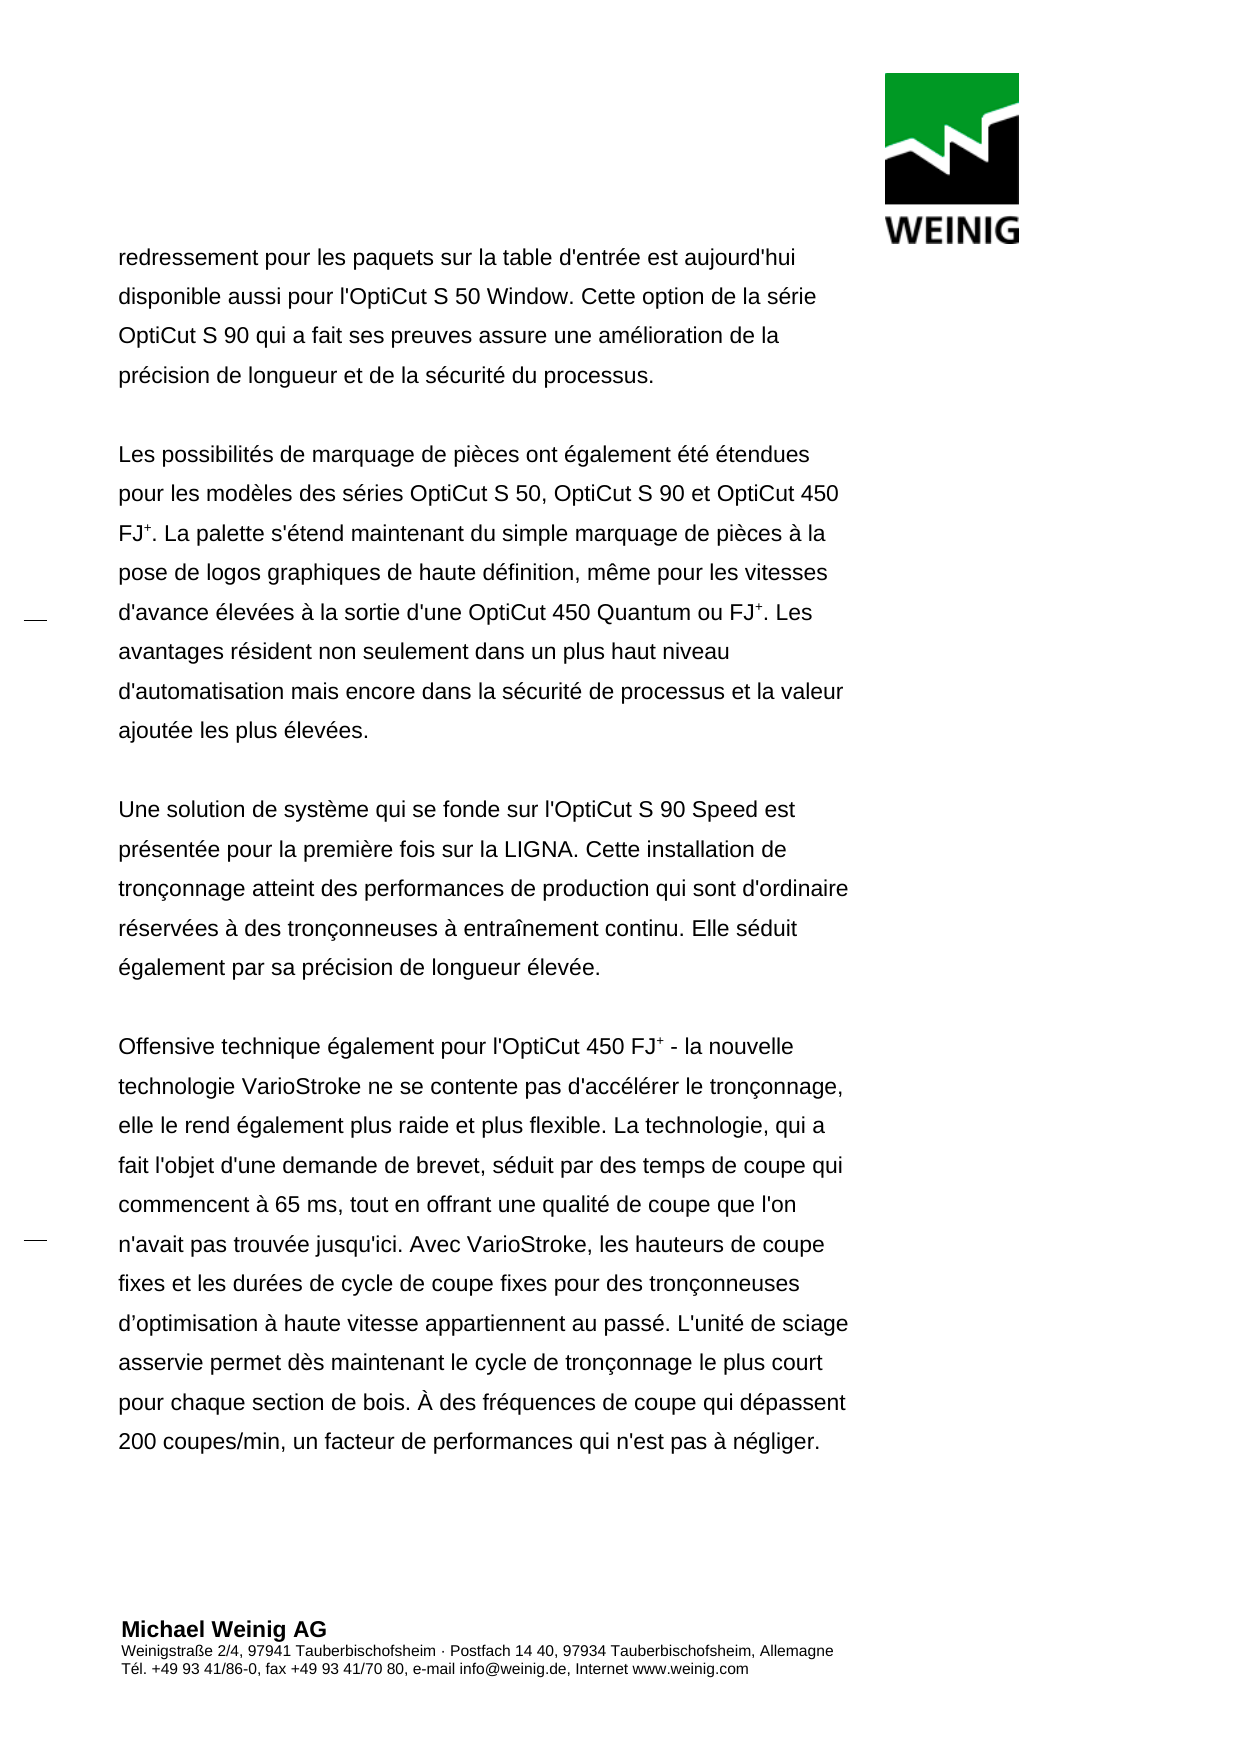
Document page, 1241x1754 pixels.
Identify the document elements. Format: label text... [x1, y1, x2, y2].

text Une solution de système qui se fonde sur l'OptiCut S 90 Speed est présentée pour la première fois sur la LIGNA. Cette installation de tronçonnage atteint des performances de production qui sont d'ordinaire réservées à des tronçonneuses à entraînement continu. Elle séduit également par sa précision de longueur élevée. [118, 796, 856, 981]
text Offensive technique également pour l'OptiCut 450 FJ+ - la nouvelle technologie VarioStroke ne se contente pas d'accélérer le tronçonnage, elle le rend également plus raide et plus flexible. La technologie, qui a fait l'objet d'une demande de brevet, séduit par des temps de coupe qui commencent à 65 ms, tout en offrant une qualité de coupe que l'on n'avait pas trouvée jusqu'ici. Avec VarioStroke, les hauteurs de coupe fixes et les durées de cycle de coupe fixes pour des tronçonneuses d’optimisation à haute vitesse appartiennent au passé. L'unité de sciage asservie permet dès maintenant le cycle de tronçonnage le plus court pour chaque section de bois. À des fréquences de coupe qui dépassent 200 coupes/min, un facteur de performances qui n'est pas à négliger. [118, 1033, 856, 1454]
picture [885, 73, 1019, 244]
text Les possibilités de marquage de pièces ont également été étendues pour les modèles des séries OptiCut S 50, OptiCut S 90 et OptiCut 450 FJ+. La palette s'étend maintenant du simple marquage de pièces à la pose de logos graphiques de haute définition, même pour les vitesses d'avance élevées à la sortie d'une OptiCut 450 Quantum ou FJ+. Les avantages résident non seulement dans un plus haut niveau d'automatisation mais encore dans la sécurité de processus et la valeur ajoutée les plus élevées. [118, 441, 856, 744]
